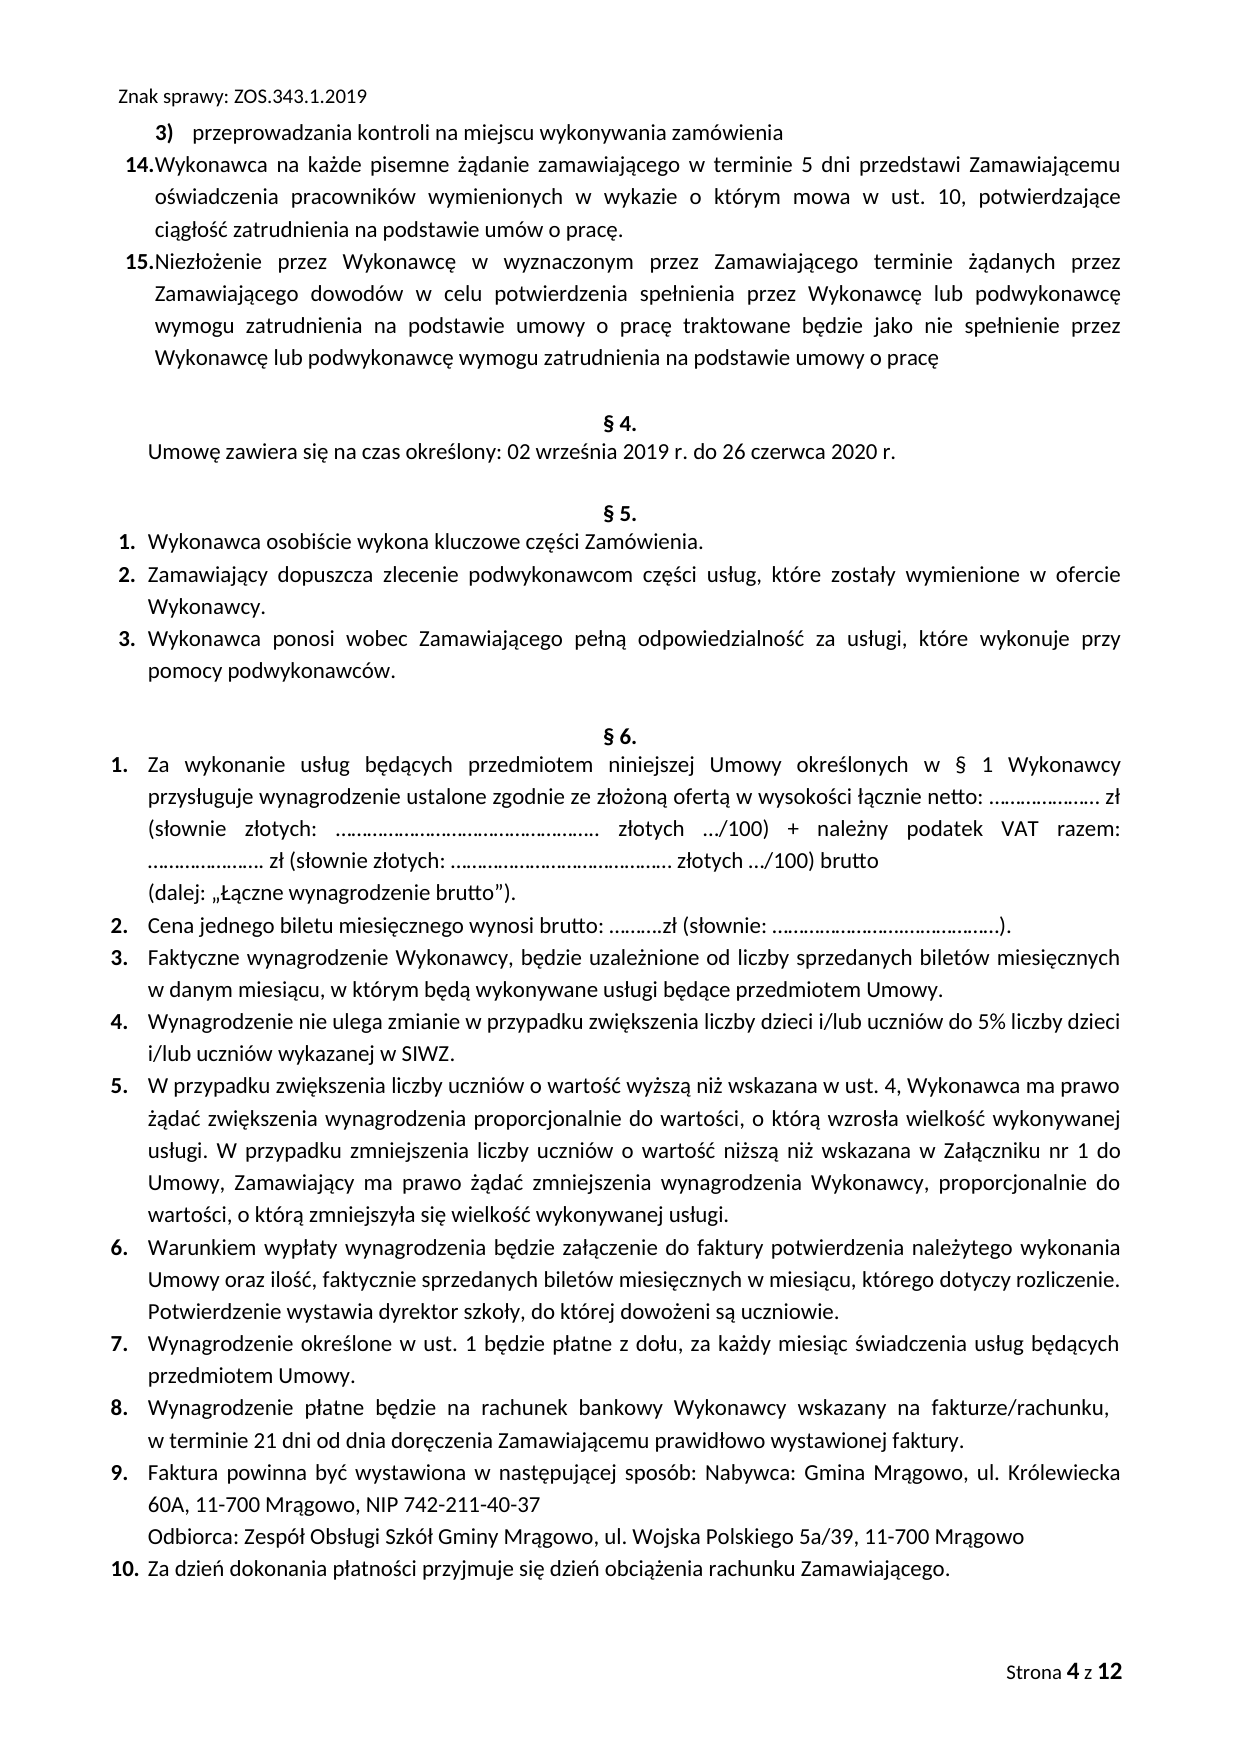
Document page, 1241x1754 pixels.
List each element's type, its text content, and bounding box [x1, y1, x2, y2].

list W przypadku zwiększenia liczby uczniów o wartość wyższą niż wskazana w ust. 4, Wykonawca ma prawo żądać zwiększenia wynagrodzenia proporcjonalnie do wartości, o którą wzrosła wielkość wykonywanej usługi. W przypadku zmniejszenia liczby uczniów o wartość niższą niż wskazana w Załączniku nr 1 do Umowy, Zamawiający ma prawo żądać zmniejszenia wynagrodzenia Wykonawcy, proporcjonalnie do wartości, o którą zmniejszyła się wielkość wykonywanej usługi. [110, 1072, 1122, 1228]
text § 5. [118, 498, 1122, 527]
list Warunkiem wypłaty wynagrodzenia będzie załączenie do faktury potwierdzenia należytego wykonania Umowy oraz ilość, faktycznie sprzedanych biletów miesięcznych w miesiącu, którego dotyczy rozliczenie. Potwierdzenie wystawia dyrektor szkoły, do której dowożeni są uczniowie. [110, 1233, 1122, 1325]
list Wynagrodzenie określone w ust. 1 będzie płatne z dołu, za każdy miesiąc świadczenia usług będących przedmiotem Umowy. [110, 1329, 1122, 1389]
list Za wykonanie usług będących przedmiotem niniejszej Umowy określonych w § 1 Wykonawcy przysługuje wynagrodzenie ustalone zgodnie ze złożoną ofertą w wysokości łącznie netto: ………………… zł (słownie złotych: ………………………………………….. złotych …/100) + należny podatek VAT razem: …………………. zł (słownie złotych: …………………………………… złotych …/100) brutto [110, 750, 1122, 874]
list Odbiorca: Zespół Obsługi Szkół Gminy Mrągowo, ul. Wojska Polskiego 5a/39, 11-700 Mrągowo [148, 1522, 1122, 1550]
list Cena jednego biletu miesięcznego wynosi brutto: ……….zł (słownie: …………………….………………). [110, 911, 1122, 939]
list Wykonawca na każde pisemne żądanie zamawiającego w terminie 5 dni przedstawi Zamawiającemu oświadczenia pracowników wymienionych w wykazie o którym mowa w ust. 10, potwierdzające ciągłość zatrudnienia na podstawie umów o pracę. [125, 150, 1122, 243]
list Za dzień dokonania płatności przyjmuje się dzień obciążenia rachunku Zamawiającego. [110, 1554, 1122, 1582]
list Umowę zawiera się na czas określony: 02 września 2019 r. do 26 czerwca 2020 r. [148, 437, 1122, 465]
list Wykonawca osobiście wykona kluczowe części Zamówienia. [118, 527, 1122, 556]
text § 4. [118, 408, 1122, 437]
text § 6. [118, 721, 1122, 750]
list przeprowadzania kontroli na miejscu wykonywania zamówienia [155, 118, 1122, 146]
list Wykonawca ponosi wobec Zamawiającego pełną odpowiedzialność za usługi, które wykonuje przy pomocy podwykonawców. [118, 624, 1122, 684]
list Zamawiający dopuszcza zlecenie podwykonawcom części usług, które zostały wymienione w ofercie Wykonawcy. [118, 560, 1122, 620]
list Wynagrodzenie nie ulega zmianie w przypadku zwiększenia liczby dzieci i/lub uczniów do 5% liczby dzieci i/lub uczniów wykazanej w SIWZ. [110, 1007, 1122, 1067]
list Faktura powinna być wystawiona w następującej sposób: Nabywca: Gmina Mrągowo, ul. Królewiecka 60A, 11-700 Mrągowo, NIP 742-211-40-37 [110, 1458, 1122, 1518]
list Faktyczne wynagrodzenie Wykonawcy, będzie uzależnione od liczby sprzedanych biletów miesięcznych w danym miesiącu, w którym będą wykonywane usługi będące przedmiotem Umowy. [110, 943, 1122, 1003]
list Wynagrodzenie płatne będzie na rachunek bankowy Wykonawcy wskazany na fakturze/rachunku, w terminie 21 dni od dnia doręczenia Zamawiającemu prawidłowo wystawionej faktury. [110, 1393, 1122, 1454]
list (dalej: „Łączne wynagrodzenie brutto”). [148, 878, 1122, 907]
list Niezłożenie przez Wykonawcę w wyznaczonym przez Zamawiającego terminie żądanych przez Zamawiającego dowodów w celu potwierdzenia spełnienia przez Wykonawcę lub podwykonawcę wymogu zatrudnienia na podstawie umowy o pracę traktowane będzie jako nie spełnienie przez Wykonawcę lub podwykonawcę wymogu zatrudnienia na podstawie umowy o pracę [125, 247, 1122, 371]
